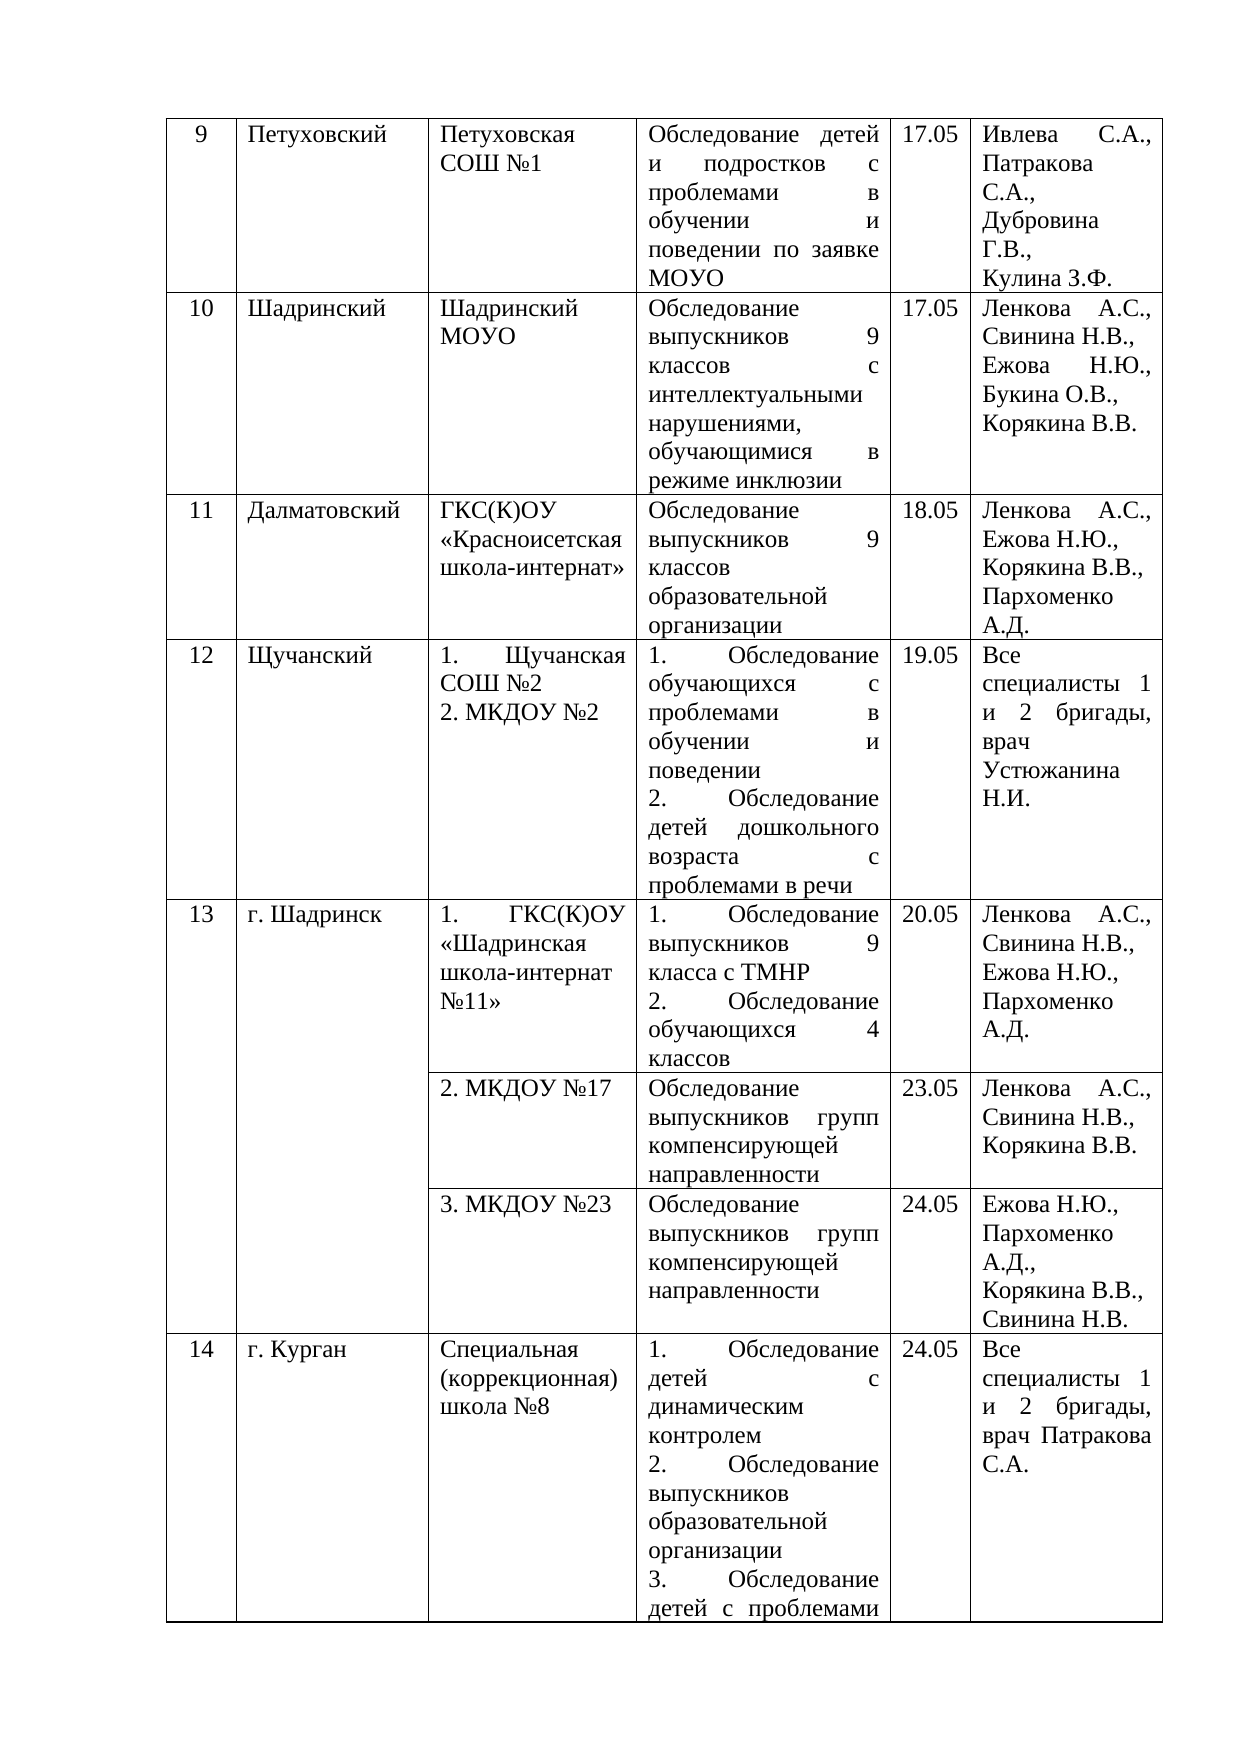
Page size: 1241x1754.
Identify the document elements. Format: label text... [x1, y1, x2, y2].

table_cell 9 [167, 119, 236, 292]
table_cell Петуховский [237, 119, 428, 292]
table_cell 23.05 [891, 1073, 970, 1188]
table_cell 3. МКДОУ №23 [429, 1189, 636, 1333]
table_cell Ленкова А.С., Ежова Н.Ю., Корякина В.В., Пархоменко А.Д. [971, 495, 1162, 639]
table_cell Обследование детей и подростков с проблемами в обучении и поведении по заявке МОУО [637, 119, 890, 292]
table_cell 13 [167, 900, 236, 1333]
table_cell Далматовский [237, 495, 428, 639]
table_cell 17.05 [891, 293, 970, 494]
table_cell Шадринский [237, 293, 428, 494]
table_cell 1. Обследование обучающихся с проблемами в обучении и поведении 2. Обследование детей дошкольного возраста с проблемами в речи [637, 640, 890, 898]
table_cell 17.05 [891, 119, 970, 292]
table_cell г. Шадринск [237, 900, 428, 1333]
table_cell 19.05 [891, 640, 970, 898]
table_cell 24.05 [891, 1334, 970, 1621]
table_cell 1. Щучанская СОШ №2 2. МКДОУ №2 [429, 640, 636, 898]
table_cell Обследование выпускников групп компенсирующей направленности [637, 1073, 890, 1188]
table_cell 14 [167, 1334, 236, 1621]
table_cell 12 [167, 640, 236, 898]
table_cell 24.05 [891, 1189, 970, 1333]
table_cell Ленкова А.С., Свинина Н.В., Ежова Н.Ю., Пархоменко А.Д. [971, 900, 1162, 1072]
table_cell Щучанский [237, 640, 428, 898]
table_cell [429, 1334, 636, 1621]
table_cell ГКС(К)ОУ «Красноисетская школа-интернат» [429, 495, 636, 639]
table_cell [971, 1334, 1162, 1621]
table_cell Ленкова А.С., Свинина Н.В., Ежова Н.Ю., Букина О.В., Корякина В.В. [971, 293, 1162, 494]
table_cell Обследование выпускников групп компенсирующей направленности [637, 1189, 890, 1333]
table_cell г. Курган [237, 1334, 428, 1621]
table_cell 1. Обследование выпускников 9 класса с ТМНР 2. Обследование обучающихся 4 классов [637, 900, 890, 1072]
table_cell Ивлева С.А., Патракова С.А., Дубровина Г.В., Кулина З.Ф. [971, 119, 1162, 292]
table_cell Ленкова А.С., Свинина Н.В., Корякина В.В. [971, 1073, 1162, 1188]
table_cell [637, 1334, 890, 1621]
table_cell Все специалисты 1 и 2 бригады, врач Устюжанина Н.И. [971, 640, 1162, 898]
table_cell Шадринский МОУО [429, 293, 636, 494]
table_cell Петуховская СОШ №1 [429, 119, 636, 292]
table_cell 2. МКДОУ №17 [429, 1073, 636, 1188]
table_cell Обследование выпускников 9 классов образовательной организации [637, 495, 890, 639]
table_cell 10 [167, 293, 236, 494]
table_cell Обследование выпускников 9 классов с интеллектуальными нарушениями, обучающимися в режиме инклюзии [637, 293, 890, 494]
table_cell 1. ГКС(К)ОУ «Шадринская школа-интернат №11» [429, 900, 636, 1072]
table_cell 18.05 [891, 495, 970, 639]
table_cell Ежова Н.Ю., Пархоменко А.Д., Корякина В.В., Свинина Н.В. [971, 1189, 1162, 1333]
table_cell 11 [167, 495, 236, 639]
table_cell 20.05 [891, 900, 970, 1072]
